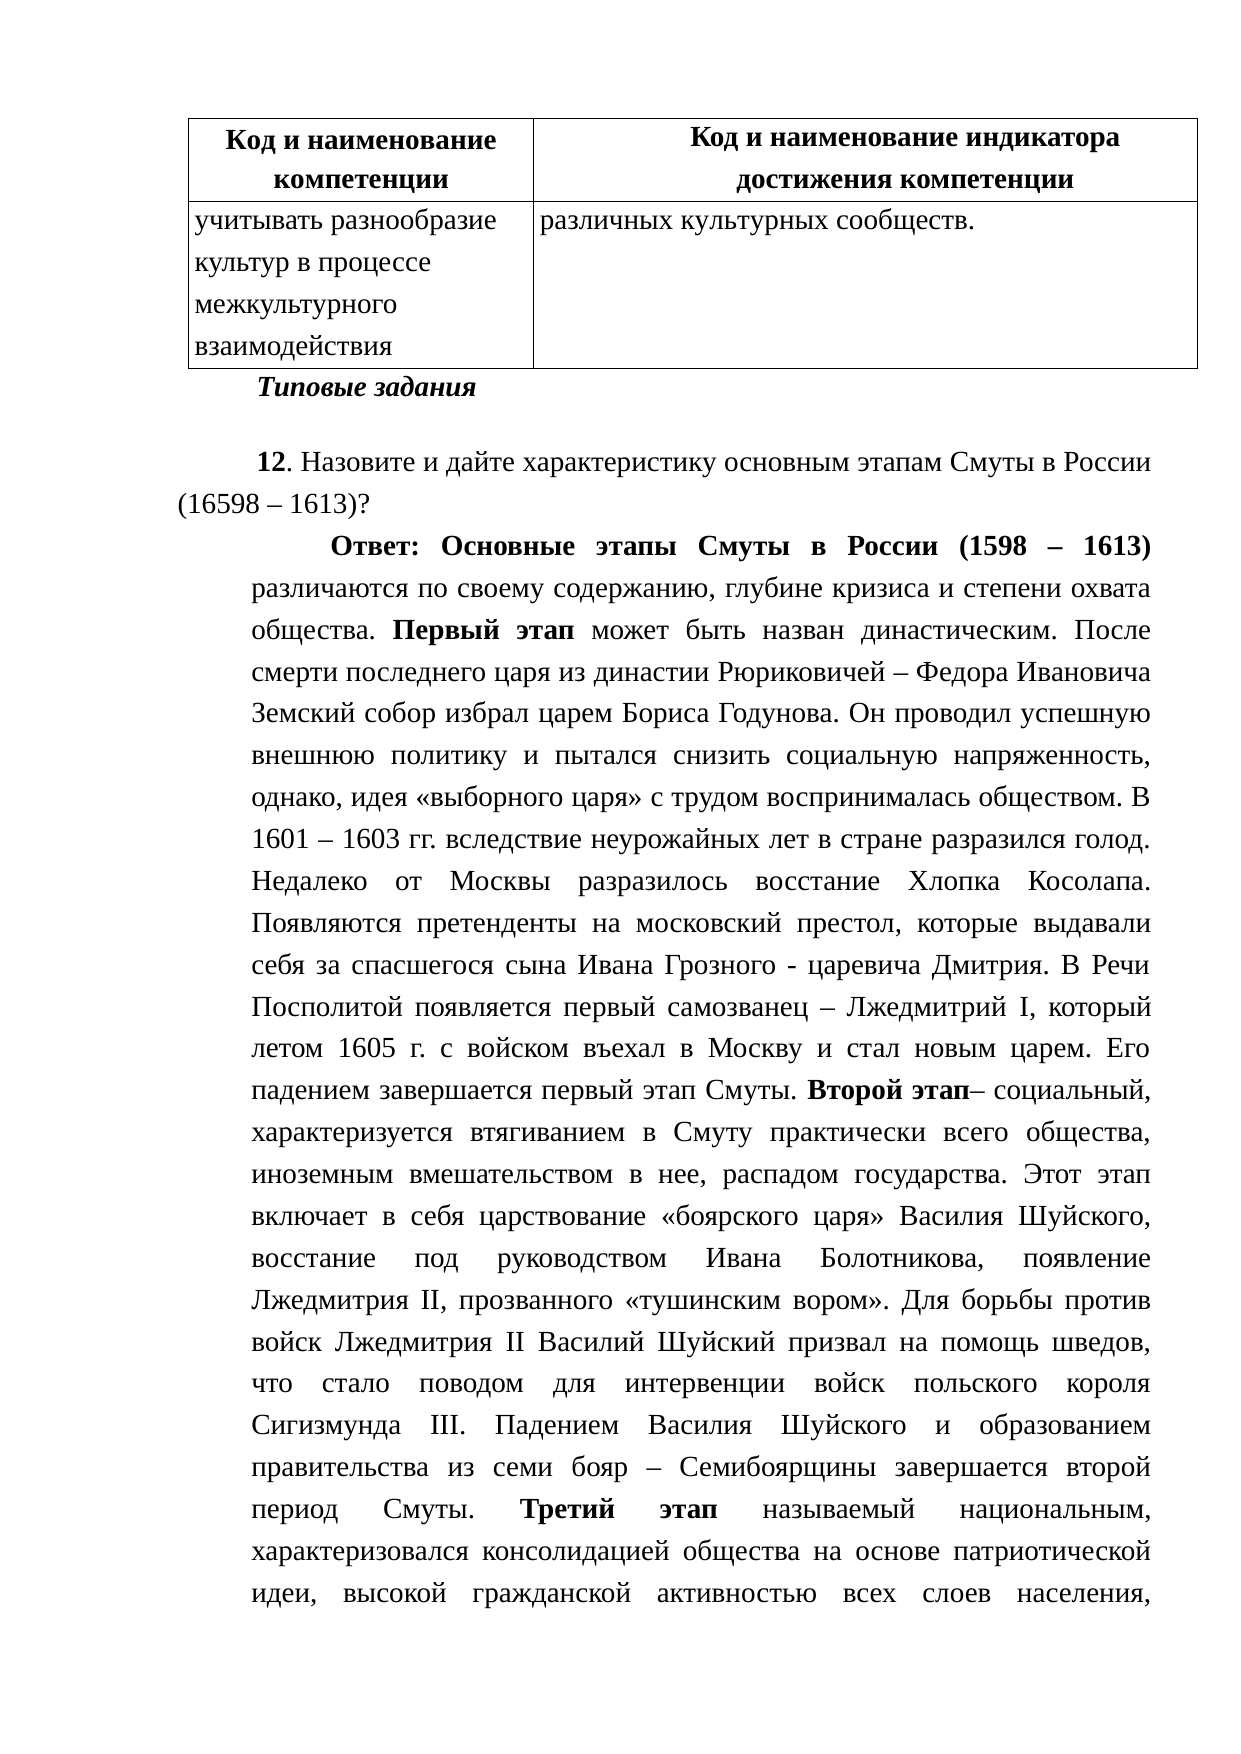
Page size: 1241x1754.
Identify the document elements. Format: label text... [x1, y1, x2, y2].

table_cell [534, 202, 1197, 368]
table_header Код и наименование компетенции [189, 119, 533, 201]
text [251, 528, 1152, 1608]
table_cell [189, 202, 533, 368]
text Типовые задания [177, 369, 1152, 402]
text 12. Назовите и дайте характеристику основным этапам Смуты в России (16598 – 1613)? [177, 444, 1152, 520]
table_header Код и наименование индикатора достижения компетенции [534, 119, 1197, 201]
